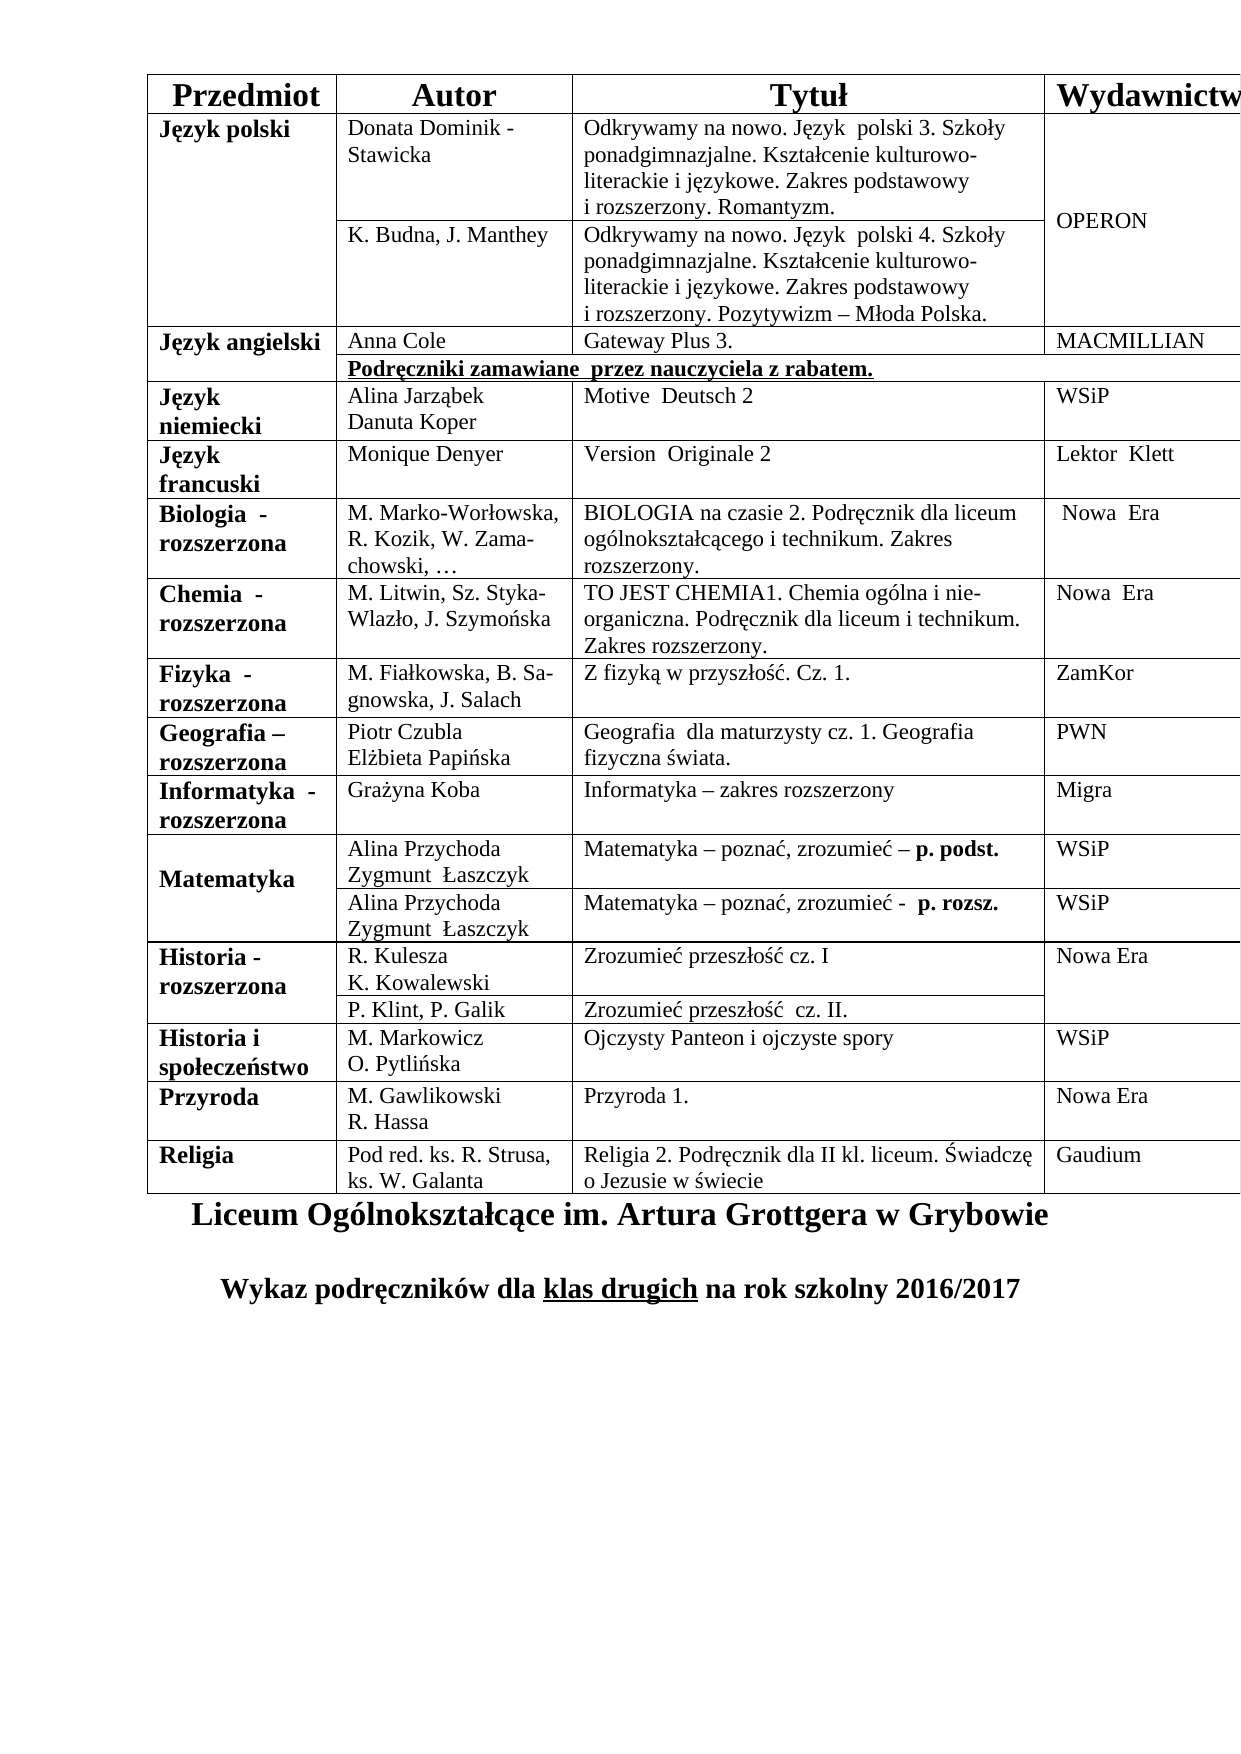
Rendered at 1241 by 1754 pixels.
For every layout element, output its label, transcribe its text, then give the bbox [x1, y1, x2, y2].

table_cell Religia [148, 1141, 336, 1193]
table_cell Geografia – rozszerzona [148, 718, 336, 775]
table_cell Historia i społeczeństwo [148, 1024, 336, 1081]
table_cell Pod red. ks. R. Strusa, ks. W. Galanta [337, 1141, 572, 1193]
table_cell Język angielski [148, 327, 336, 381]
table_cell Alina Przychoda Zygmunt Łaszczyk [337, 889, 572, 941]
table_cell Fizyka - rozszerzona [148, 659, 336, 717]
table_cell Matematyka – poznać, zrozumieć - p. rozsz. [573, 889, 1044, 941]
table_header Wydawnictwo [1045, 75, 1240, 113]
table_cell Monique Denyer [337, 441, 572, 498]
table_cell Zrozumieć przeszłość cz. I [573, 943, 1044, 995]
table_cell Lektor Klett [1045, 441, 1240, 498]
table_cell Nowa Era [1045, 499, 1240, 578]
table_cell MACMILLIAN [1045, 327, 1240, 353]
table_cell Religia 2. Podręcznik dla II kl. liceum. Świadczę o Jezusie w świecie [573, 1141, 1044, 1193]
table_cell BIOLOGIA na czasie 2. Podręcznik dla liceum ogólnokształcącego i technikum. Zakres rozszerzony. [573, 499, 1044, 578]
table_cell Version Originale 2 [573, 441, 1044, 498]
table_cell Podręczniki zamawiane przez nauczyciela z rabatem. [337, 355, 1240, 381]
table_cell Informatyka – zakres rozszerzony [573, 776, 1044, 834]
table_cell K. Budna, J. Manthey [337, 221, 572, 326]
table_cell Z fizyką w przyszłość. Cz. 1. [573, 659, 1044, 717]
table_cell Migra [1045, 776, 1240, 834]
table_cell P. Klint, P. Galik [337, 996, 572, 1022]
table_cell WSiP [1045, 382, 1240, 439]
table_cell Zrozumieć przeszłość cz. II. [573, 996, 1044, 1022]
table_cell Nowa Era [1045, 943, 1240, 1022]
table_cell M. Markowicz O. Pytlińska [337, 1024, 572, 1081]
text Liceum Ogólnokształcące im. Artura Grottgera w Grybowie [148, 1194, 1093, 1233]
table_cell WSiP [1045, 1024, 1240, 1081]
table_cell Odkrywamy na nowo. Język polski 3. Szkoły ponadgimnazjalne. Kształcenie kulturowo-literackie i językowe. Zakres podstawowy i rozszerzony. Romantyzm. [573, 114, 1044, 220]
table_cell Anna Cole [337, 327, 572, 353]
table_cell Donata Dominik - Stawicka [337, 114, 572, 220]
table_header Przedmiot [148, 75, 336, 113]
table_cell TO JEST CHEMIA1. Chemia ogólna i nie-organiczna. Podręcznik dla liceum i technikum. Zakres rozszerzony. [573, 579, 1044, 658]
table_cell Matematyka – poznać, zrozumieć – p. podst. [573, 835, 1044, 888]
table_cell Motive Deutsch 2 [573, 382, 1044, 439]
table_cell Chemia - rozszerzona [148, 579, 336, 658]
table_header Tytuł [573, 75, 1044, 113]
table_cell Nowa Era [1045, 1082, 1240, 1139]
table_cell PWN [1045, 718, 1240, 775]
table_cell ZamKor [1045, 659, 1240, 717]
table_cell Matematyka [148, 835, 336, 941]
table_cell Język francuski [148, 441, 336, 498]
table_cell Nowa Era [1045, 579, 1240, 658]
table_cell Gaudium [1045, 1141, 1240, 1193]
table_cell WSiP [1045, 889, 1240, 941]
table_cell Informatyka - rozszerzona [148, 776, 336, 834]
table_cell M. Gawlikowski R. Hassa [337, 1082, 572, 1139]
table_cell Język polski [148, 114, 336, 326]
table_cell M. Litwin, Sz. Styka-Wlazło, J. Szymońska [337, 579, 572, 658]
table_cell M. Marko-Worłowska, R. Kozik, W. Zama-chowski, … [337, 499, 572, 578]
table_cell Historia - rozszerzona [148, 943, 336, 1022]
table_cell Przyroda 1. [573, 1082, 1044, 1139]
table_cell Biologia - rozszerzona [148, 499, 336, 578]
table_cell Piotr Czubla Elżbieta Papińska [337, 718, 572, 775]
table_header Autor [337, 75, 572, 113]
table_cell Grażyna Koba [337, 776, 572, 834]
table_cell Alina Przychoda Zygmunt Łaszczyk [337, 835, 572, 888]
table_cell Geografia dla maturzysty cz. 1. Geografia fizyczna świata. [573, 718, 1044, 775]
table_cell OPERON [1045, 114, 1240, 326]
table_cell Alina Jarząbek Danuta Koper [337, 382, 572, 439]
table_cell Gateway Plus 3. [573, 327, 1044, 353]
text Wykaz podręczników dla klas drugich na rok szkolny 2016/2017 [148, 1271, 1093, 1304]
table_cell R. Kulesza K. Kowalewski [337, 943, 572, 995]
table_cell Ojczysty Panteon i ojczyste spory [573, 1024, 1044, 1081]
table_cell Przyroda [148, 1082, 336, 1139]
table_cell Język niemiecki [148, 382, 336, 439]
table_cell M. Fiałkowska, B. Sa-gnowska, J. Salach [337, 659, 572, 717]
table_cell WSiP [1045, 835, 1240, 888]
table_cell Odkrywamy na nowo. Język polski 4. Szkoły ponadgimnazjalne. Kształcenie kulturowo-literackie i językowe. Zakres podstawowy i rozszerzony. Pozytywizm – Młoda Polska. [573, 221, 1044, 326]
